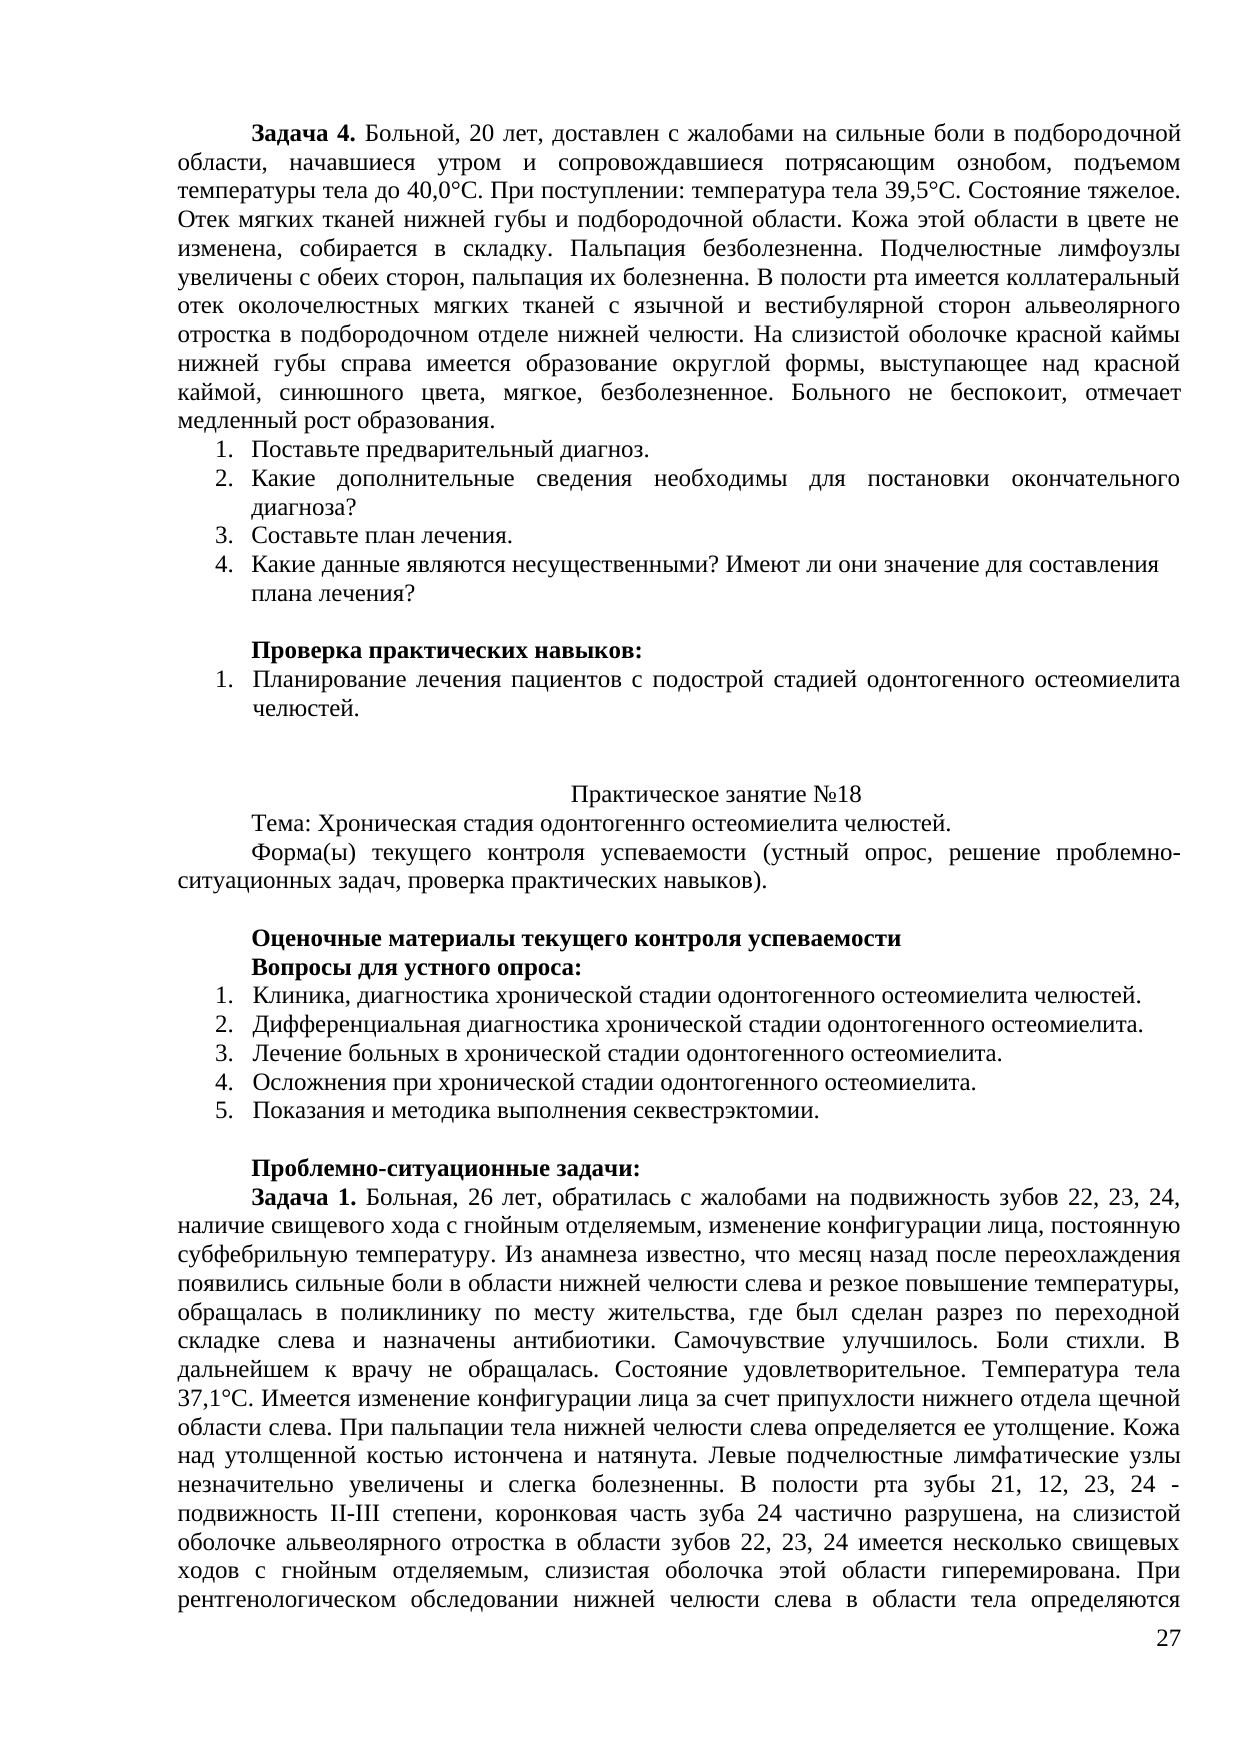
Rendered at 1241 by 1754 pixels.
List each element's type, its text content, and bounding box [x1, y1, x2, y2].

text Практическое занятие №18 [177, 779, 1181, 808]
list Клиника, диагностика хронической стадии одонтогенного остеомиелита челюстей. [215, 981, 1181, 1009]
list Какие данные являются несущественными? Имеют ли они значение для составления плана лечения? [215, 549, 1181, 607]
text Проверка практических навыков: [177, 636, 1181, 664]
text Проблемно-ситуационные задачи: [177, 1153, 1181, 1182]
text Оценочные материалы текущего контроля успеваемости [177, 923, 1181, 952]
list Лечение больных в хронической стадии одонтогенного остеомиелита. [215, 1038, 1181, 1067]
list Какие дополнительные сведения необходимы для постановки окончательного диагноза? [215, 463, 1181, 521]
list Планирование лечения пациентов с подострой стадией одонтогенного остеомиелита челюстей. [215, 664, 1181, 722]
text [177, 1182, 1181, 1613]
text Вопросы для устного опроса: [177, 952, 1181, 981]
list Показания и методика выполнения секвестрэктомии. [215, 1096, 1181, 1124]
list Поставьте предварительный диагноз. [215, 434, 1181, 463]
list Составьте план лечения. [215, 521, 1181, 549]
list Осложнения при хронической стадии одонтогенного остеомиелита. [215, 1067, 1181, 1096]
text Задача 4. Больной, 20 лет, доставлен с жалобами на сильные боли в подбородочной области, начавшиеся утром и сопровождавшиеся потрясающим ознобом, подъемом температуры тела до 40,0°С. При поступлении: температура тела 39,5°С. Состояние тяжелое. Отек мягких тканей нижней губы и подбородочной области. Кожа этой области в цвете не изменена, собирается в складку. Пальпация безболезненна. Подчелюстные лимфоузлы увеличены с обеих сторон, пальпация их болезненна. В полости рта имеется коллатеральный отек околочелюстных мягких тканей с язычной и вестибулярной сторон альвеолярного отростка в подбородочном отделе нижней челюсти. На слизистой оболочке красной каймы нижней губы справа имеется образование округлой формы, выступающее над красной каймой, синюшного цвета, мягкое, безболезненное. Больного не беспокоит, отмечает медленный рост образования. [177, 118, 1181, 434]
text Форма(ы) текущего контроля успеваемости (устный опрос, решение проблемно-ситуационных задач, проверка практических навыков). [177, 837, 1181, 894]
text Тема: Хроническая стадия одонтогеннго остеомиелита челюстей. [177, 808, 1181, 837]
list Дифференциальная диагностика хронической стадии одонтогенного остеомиелита. [215, 1009, 1181, 1038]
